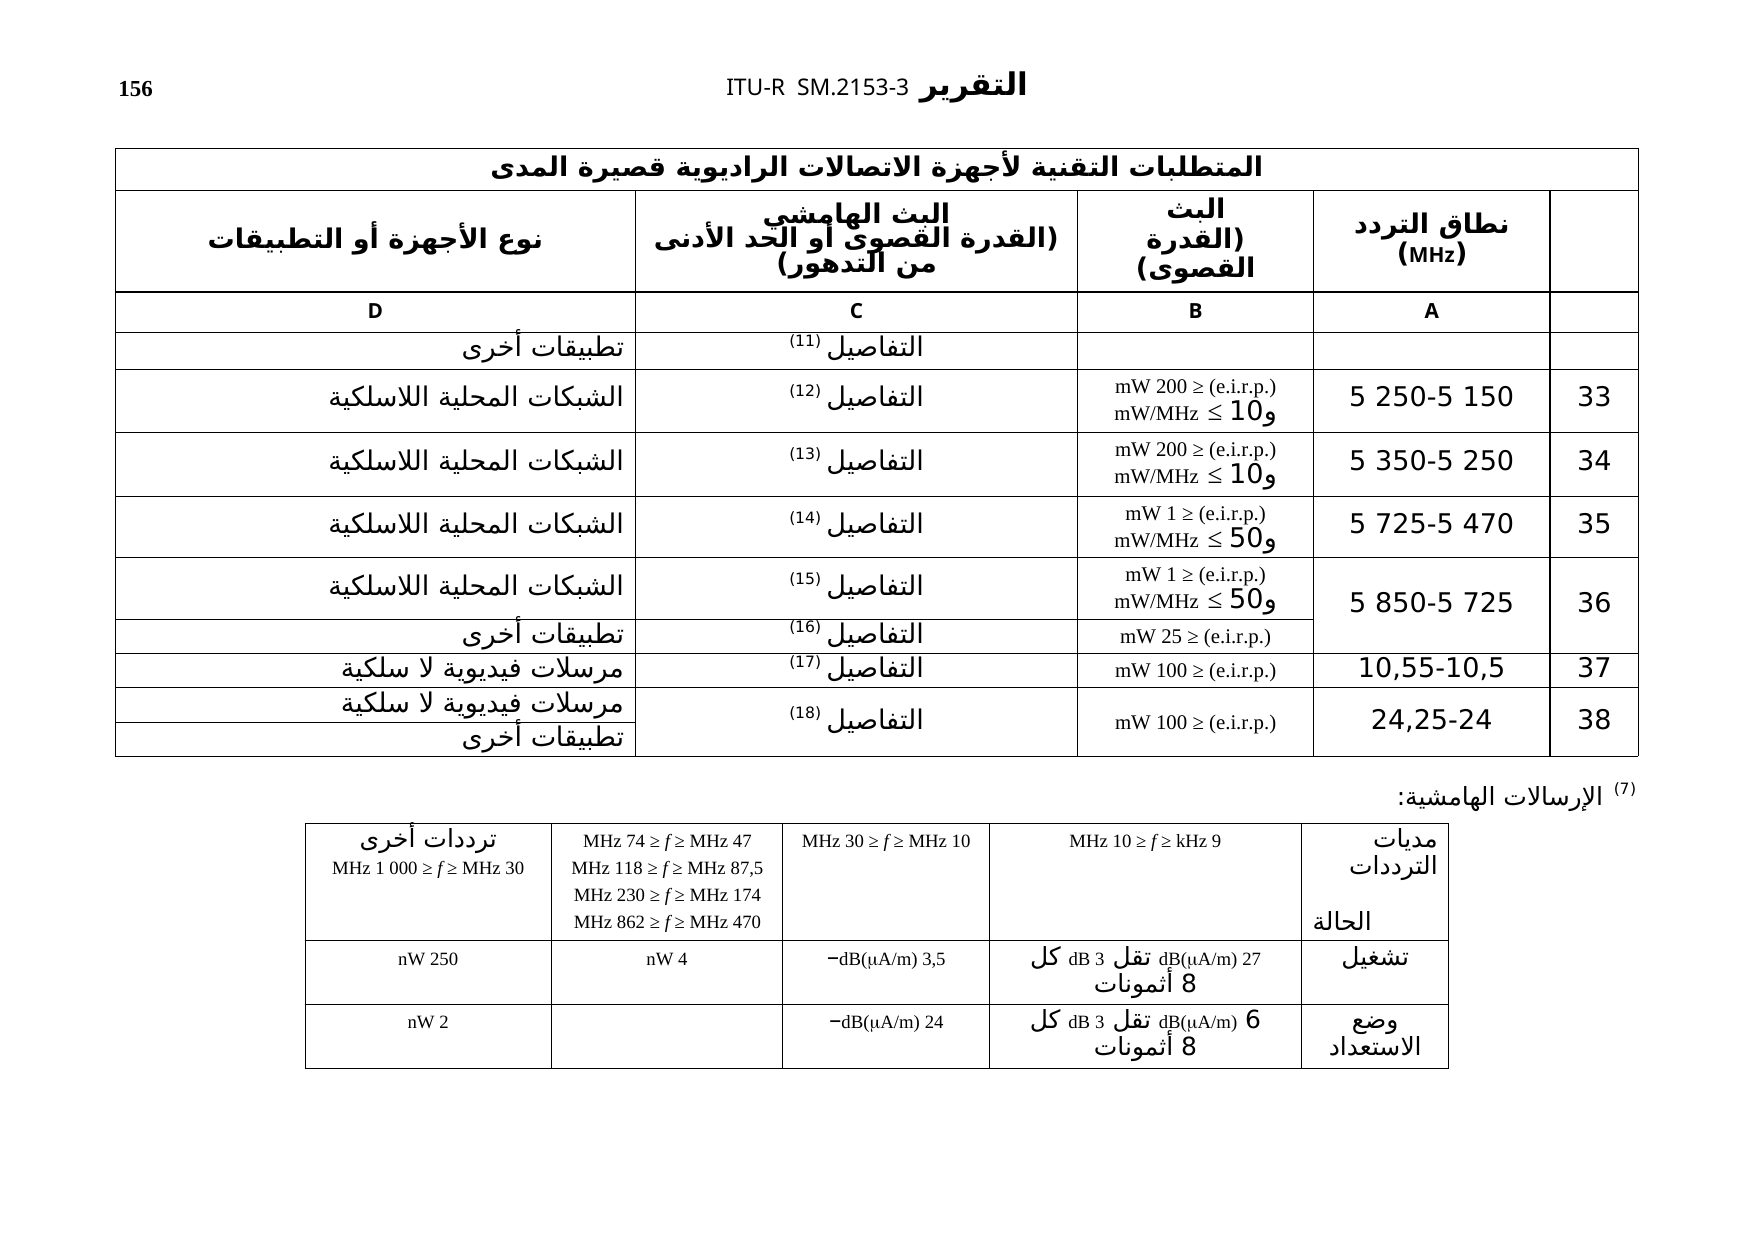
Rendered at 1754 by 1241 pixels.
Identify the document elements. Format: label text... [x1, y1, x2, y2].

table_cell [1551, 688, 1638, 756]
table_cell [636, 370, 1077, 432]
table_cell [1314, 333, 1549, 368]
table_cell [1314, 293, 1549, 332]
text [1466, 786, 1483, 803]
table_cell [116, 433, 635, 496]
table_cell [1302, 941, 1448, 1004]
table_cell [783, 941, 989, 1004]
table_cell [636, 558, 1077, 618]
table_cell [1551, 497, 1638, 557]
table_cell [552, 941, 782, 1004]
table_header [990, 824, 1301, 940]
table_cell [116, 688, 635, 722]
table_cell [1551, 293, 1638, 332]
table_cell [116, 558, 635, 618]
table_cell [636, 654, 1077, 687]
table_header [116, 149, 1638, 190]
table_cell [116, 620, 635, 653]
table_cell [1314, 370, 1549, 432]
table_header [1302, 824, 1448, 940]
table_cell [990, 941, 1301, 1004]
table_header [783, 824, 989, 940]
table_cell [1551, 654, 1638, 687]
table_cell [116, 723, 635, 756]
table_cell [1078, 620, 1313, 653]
text (7) الإرسالات الهامشية: [1477, 786, 1636, 810]
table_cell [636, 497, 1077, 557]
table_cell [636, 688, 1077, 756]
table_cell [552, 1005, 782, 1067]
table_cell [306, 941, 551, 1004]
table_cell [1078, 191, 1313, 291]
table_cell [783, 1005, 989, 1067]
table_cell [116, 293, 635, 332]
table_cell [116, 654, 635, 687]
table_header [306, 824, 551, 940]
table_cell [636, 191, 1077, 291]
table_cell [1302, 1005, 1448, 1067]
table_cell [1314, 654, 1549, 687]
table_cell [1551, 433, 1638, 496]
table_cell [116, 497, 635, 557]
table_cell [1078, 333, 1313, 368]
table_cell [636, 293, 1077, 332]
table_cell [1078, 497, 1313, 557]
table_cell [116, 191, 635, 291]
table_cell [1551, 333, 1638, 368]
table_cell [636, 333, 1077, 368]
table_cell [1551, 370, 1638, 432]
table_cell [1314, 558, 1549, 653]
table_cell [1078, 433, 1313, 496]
text (7) الإرسالات الهامشية: [118, 786, 1472, 810]
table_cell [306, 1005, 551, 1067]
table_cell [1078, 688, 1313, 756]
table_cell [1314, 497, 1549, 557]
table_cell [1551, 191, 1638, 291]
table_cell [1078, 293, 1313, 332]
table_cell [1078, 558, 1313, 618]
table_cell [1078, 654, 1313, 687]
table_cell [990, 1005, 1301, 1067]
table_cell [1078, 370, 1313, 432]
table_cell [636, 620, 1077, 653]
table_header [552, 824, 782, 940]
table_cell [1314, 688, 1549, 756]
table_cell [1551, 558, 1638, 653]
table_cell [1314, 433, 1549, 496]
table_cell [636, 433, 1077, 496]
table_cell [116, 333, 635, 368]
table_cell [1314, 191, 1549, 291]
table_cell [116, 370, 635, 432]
